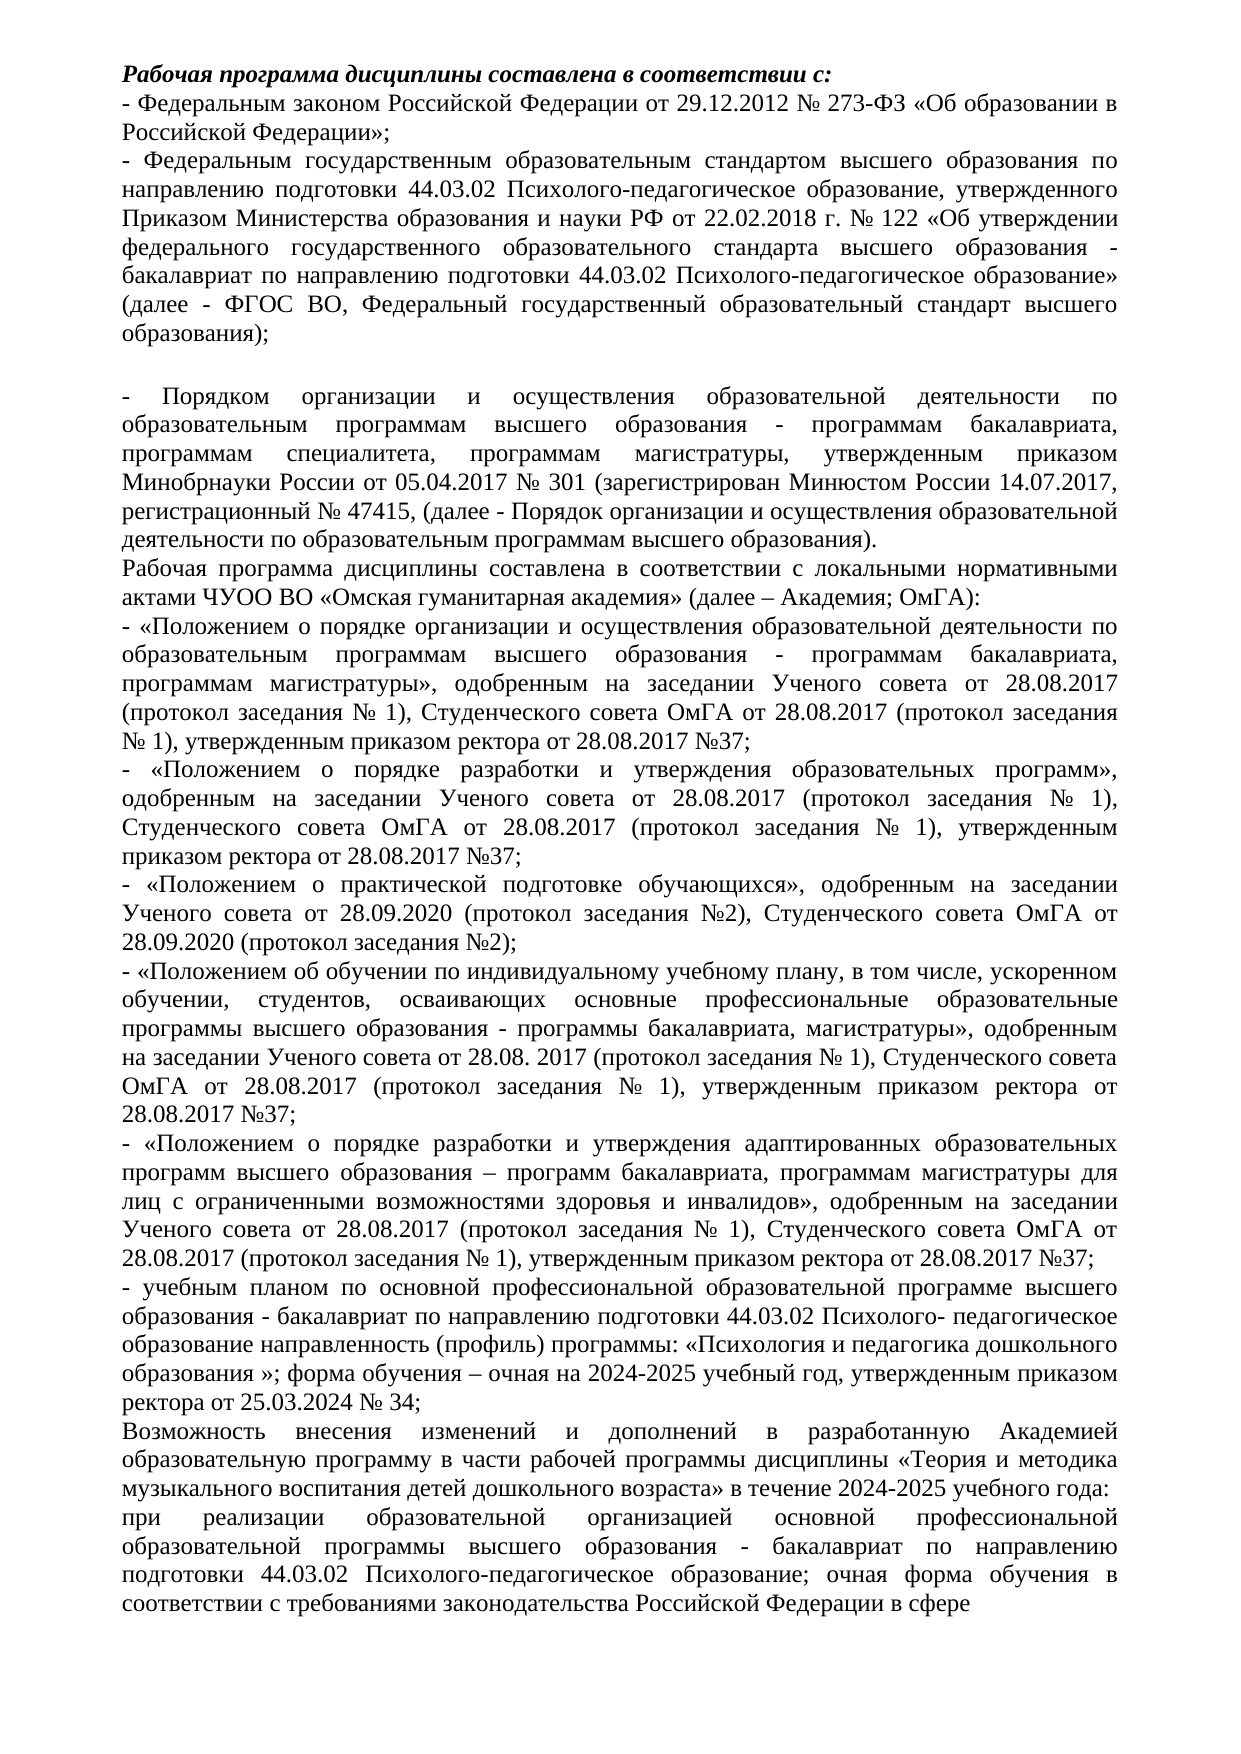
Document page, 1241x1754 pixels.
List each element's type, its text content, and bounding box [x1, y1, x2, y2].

table_header Рабочая программа дисциплины составлена в соответствии с: [118, 59, 1122, 88]
table_cell - Федеральным законом Российской Федерации от 29.12.2012 № 273-ФЗ «Об образовании в Российской Федерации»; - Федеральным государственным образовательным стандартом высшего образования по направлению подготовки 44.03.02 Психолого-педагогическое образование, утвержденного Приказом Министерства образования и науки РФ от 22.02.2018 г. № 122 «Об утверждении федерального государственного образовательного стандарта высшего образования - бакалавриат по направлению подготовки 44.03.02 Психолого-педагогическое образование» (далее - ФГОС ВО, Федеральный государственный образовательный стандарт высшего образования); - Порядком организации и осуществления образовательной деятельности по образовательным программам высшего образования - программам бакалавриата, программам специалитета, программам магистратуры, утвержденным приказом Минобрнауки России от 05.04.2017 № 301 (зарегистрирован Минюстом России 14.07.2017, регистрационный № 47415, (далее - Порядок организации и осуществления образовательной деятельности по образовательным программам высшего образования). Рабочая программа дисциплины составлена в соответствии с локальными нормативными актами ЧУОО ВО «Омская гуманитарная академия» (далее – Академия; ОмГА): - «Положением о порядке организации и осуществления образовательной деятельности по образовательным программам высшего образования - программам бакалавриата, программам магистратуры», одобренным на заседании Ученого совета от 28.08.2017 (протокол заседания № 1), Студенческого совета ОмГА от 28.08.2017 (протокол заседания № 1), утвержденным приказом ректора от 28.08.2017 №37; - «Положением о порядке разработки и утверждения образовательных программ», одобренным на заседании Ученого совета от 28.08.2017 (протокол заседания № 1), Студенческого совета ОмГА от 28.08.2017 (протокол заседания № 1), утвержденным приказом ректора от 28.08.2017 №37; - «Положением о практической подготовке обучающихся», одобренным на заседании Ученого совета от 28.09.2020 (протокол заседания №2), Студенческого совета ОмГА от 28.09.2020 (протокол заседания №2); - «Положением об обучении по индивидуальному учебному плану, в том числе, ускоренном обучении, студентов, осваивающих основные профессиональные образовательные программы высшего образования - программы бакалавриата, магистратуры», одобренным на заседании Ученого совета от 28.08. 2017 (протокол заседания № 1), Студенческого совета ОмГА от 28.08.2017 (протокол заседания № 1), утвержденным приказом ректора от 28.08.2017 №37; - «Положением о порядке разработки и утверждения адаптированных образовательных программ высшего образования – программ бакалавриата, программам магистратуры для лиц с ограниченными возможностями здоровья и инвалидов», одобренным на заседании Ученого совета от 28.08.2017 (протокол заседания № 1), Студенческого совета ОмГА от 28.08.2017 (протокол заседания № 1), утвержденным приказом ректора от 28.08.2017 №37; - учебным планом по основной профессиональной образовательной программе высшего образования - бакалавриат по направлению подготовки 44.03.02 Психолого- педагогическое образование направленность (профиль) программы: «Психология и педагогика дошкольного образования »; форма обучения – очная на 2024-2025 учебный год, утвержденным приказом ректора от 25.03.2024 № 34; Возможность внесения изменений и дополнений в разработанную Академией образовательную программу в части рабочей программы дисциплины «Теория и методика музыкального воспитания детей дошкольного возраста» в течение 2024-2025 учебного года: при реализации образовательной организацией основной профессиональной образовательной программы высшего образования - бакалавриат по направлению подготовки 44.03.02 Психолого-педагогическое образование; очная форма обучения в соответствии с требованиями законодательства Российской Федерации в сфере [118, 88, 1122, 1662]
